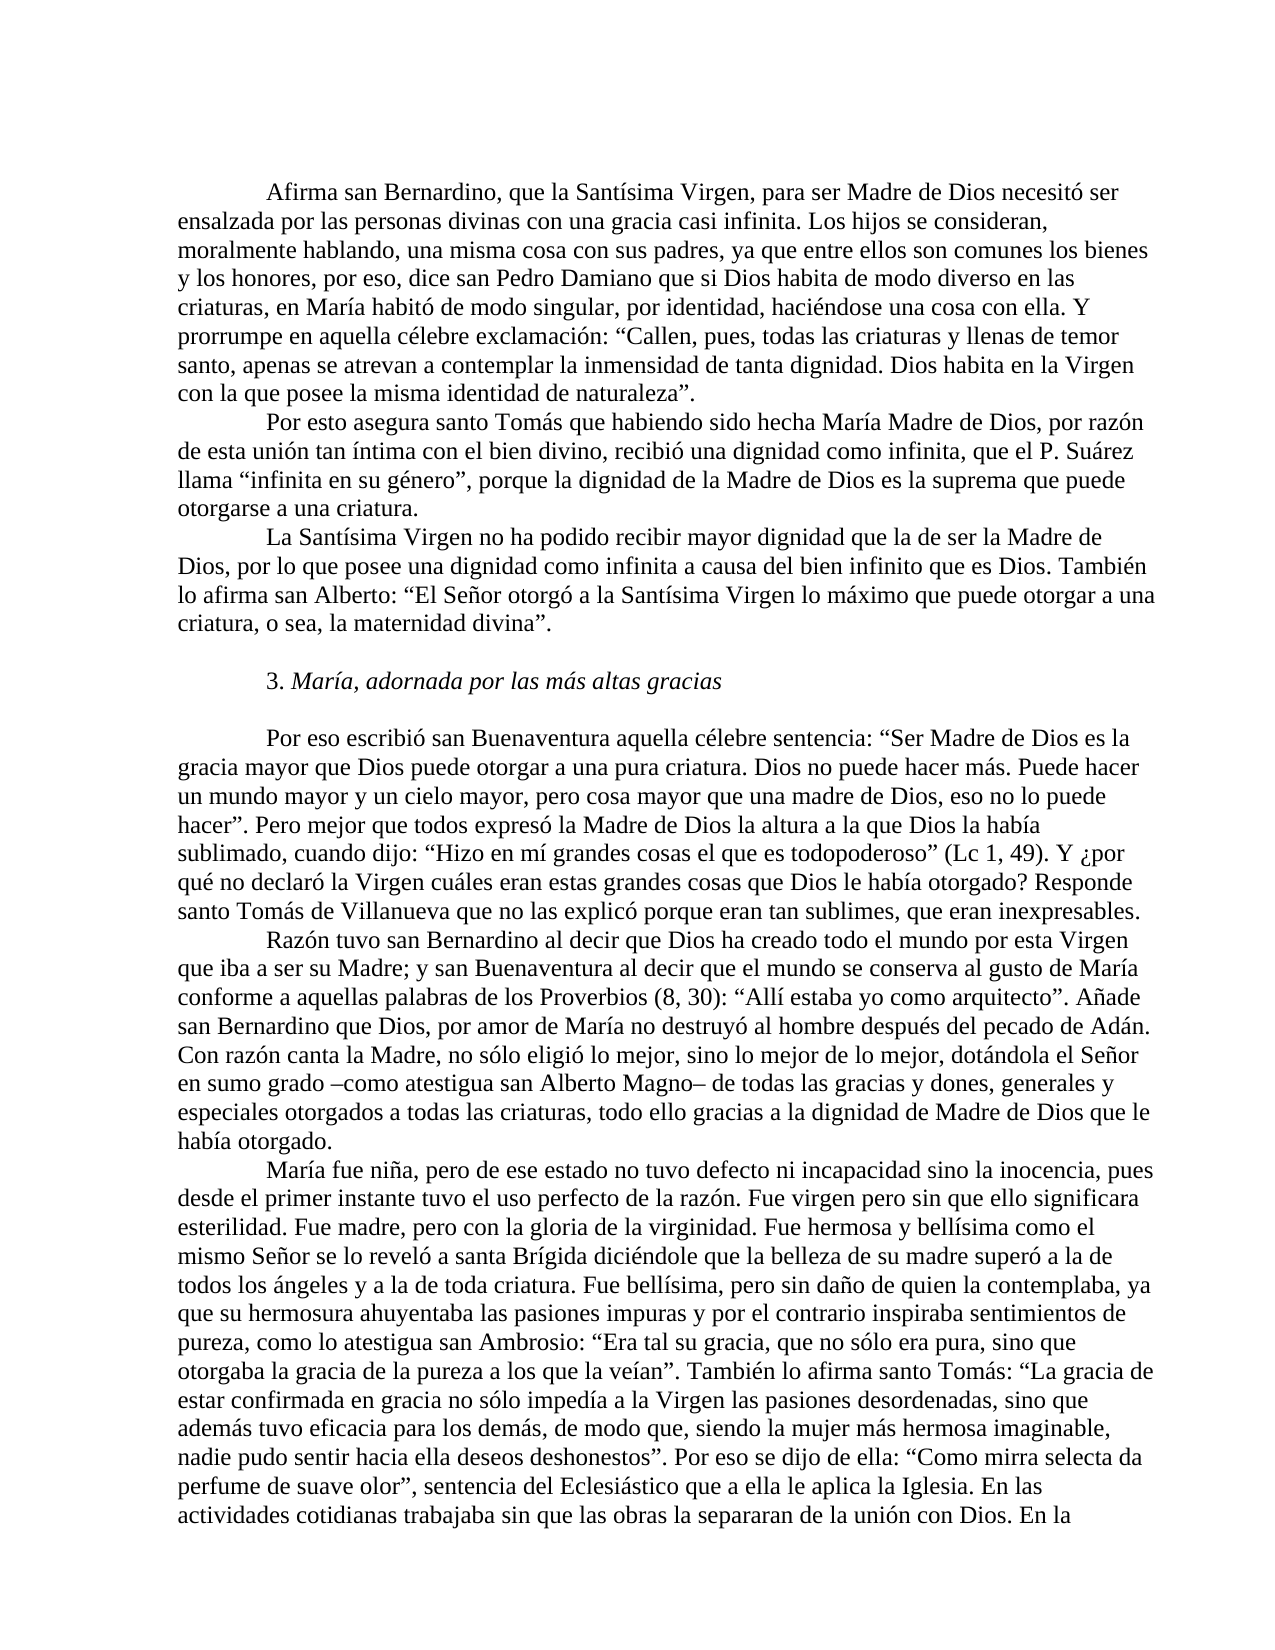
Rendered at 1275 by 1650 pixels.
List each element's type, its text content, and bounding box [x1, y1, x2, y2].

text 3. María, adornada por las más altas gracias [177, 666, 1157, 695]
text Razón tuvo san Bernardino al decir que Dios ha creado todo el mundo por esta Virgen que iba a ser su Madre; y san Buenaventura al decir que el mundo se conserva al gusto de María conforme a aquellas palabras de los Proverbios (8, 30): “Allí estaba yo como arquitecto”. Añade san Bernardino que Dios, por amor de María no destruyó al hombre después del pecado de Adán. Con razón canta la Madre, no sólo eligió lo mejor, sino lo mejor de lo mejor, dotándola el Señor en sumo grado –como atestigua san Alberto Magno– de todas las gracias y dones, generales y especiales otorgados a todas las criaturas, todo ello gracias a la dignidad de Madre de Dios que le había otorgado. [177, 925, 1157, 1155]
text Afirma san Bernardino, que la Santísima Virgen, para ser Madre de Dios necesitó ser ensalzada por las personas divinas con una gracia casi infinita. Los hijos se consideran, moralmente hablando, una misma cosa con sus padres, ya que entre ellos son comunes los bienes y los honores, por eso, dice san Pedro Damiano que si Dios habita de modo diverso en las criaturas, en María habitó de modo singular, por identidad, haciéndose una cosa con ella. Y prorrumpe en aquella célebre exclamación: “Callen, pues, todas las criaturas y llenas de temor santo, apenas se atrevan a contemplar la inmensidad de tanta dignidad. Dios habita en la Virgen con la que posee la misma identidad de naturaleza”. [177, 177, 1157, 407]
text Por esto asegura santo Tomás que habiendo sido hecha María Madre de Dios, por razón de esta unión tan íntima con el bien divino, recibió una dignidad como infinita, que el P. Suárez llama “infinita en su género”, porque la dignidad de la Madre de Dios es la suprema que puede otorgarse a una criatura. [177, 407, 1157, 522]
text Por eso escribió san Buenaventura aquella célebre sentencia: “Ser Madre de Dios es la gracia mayor que Dios puede otorgar a una pura criatura. Dios no puede hacer más. Puede hacer un mundo mayor y un cielo mayor, pero cosa mayor que una madre de Dios, eso no lo puede hacer”. Pero mejor que todos expresó la Madre de Dios la altura a la que Dios la había sublimado, cuando dijo: “Hizo en mí grandes cosas el que es todopoderoso” (Lc 1, 49). Y ¿por qué no declaró la Virgen cuáles eran estas grandes cosas que Dios le había otorgado? Responde santo Tomás de Villanueva que no las explicó porque eran tan sublimes, que eran inexpresables. [177, 723, 1157, 925]
text La Santísima Virgen no ha podido recibir mayor dignidad que la de ser la Madre de Dios, por lo que posee una dignidad como infinita a causa del bien infinito que es Dios. También lo afirma san Alberto: “El Señor otorgó a la Santísima Virgen lo máximo que puede otorgar a una criatura, o sea, la maternidad divina”. [177, 522, 1157, 637]
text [177, 1155, 1157, 1528]
